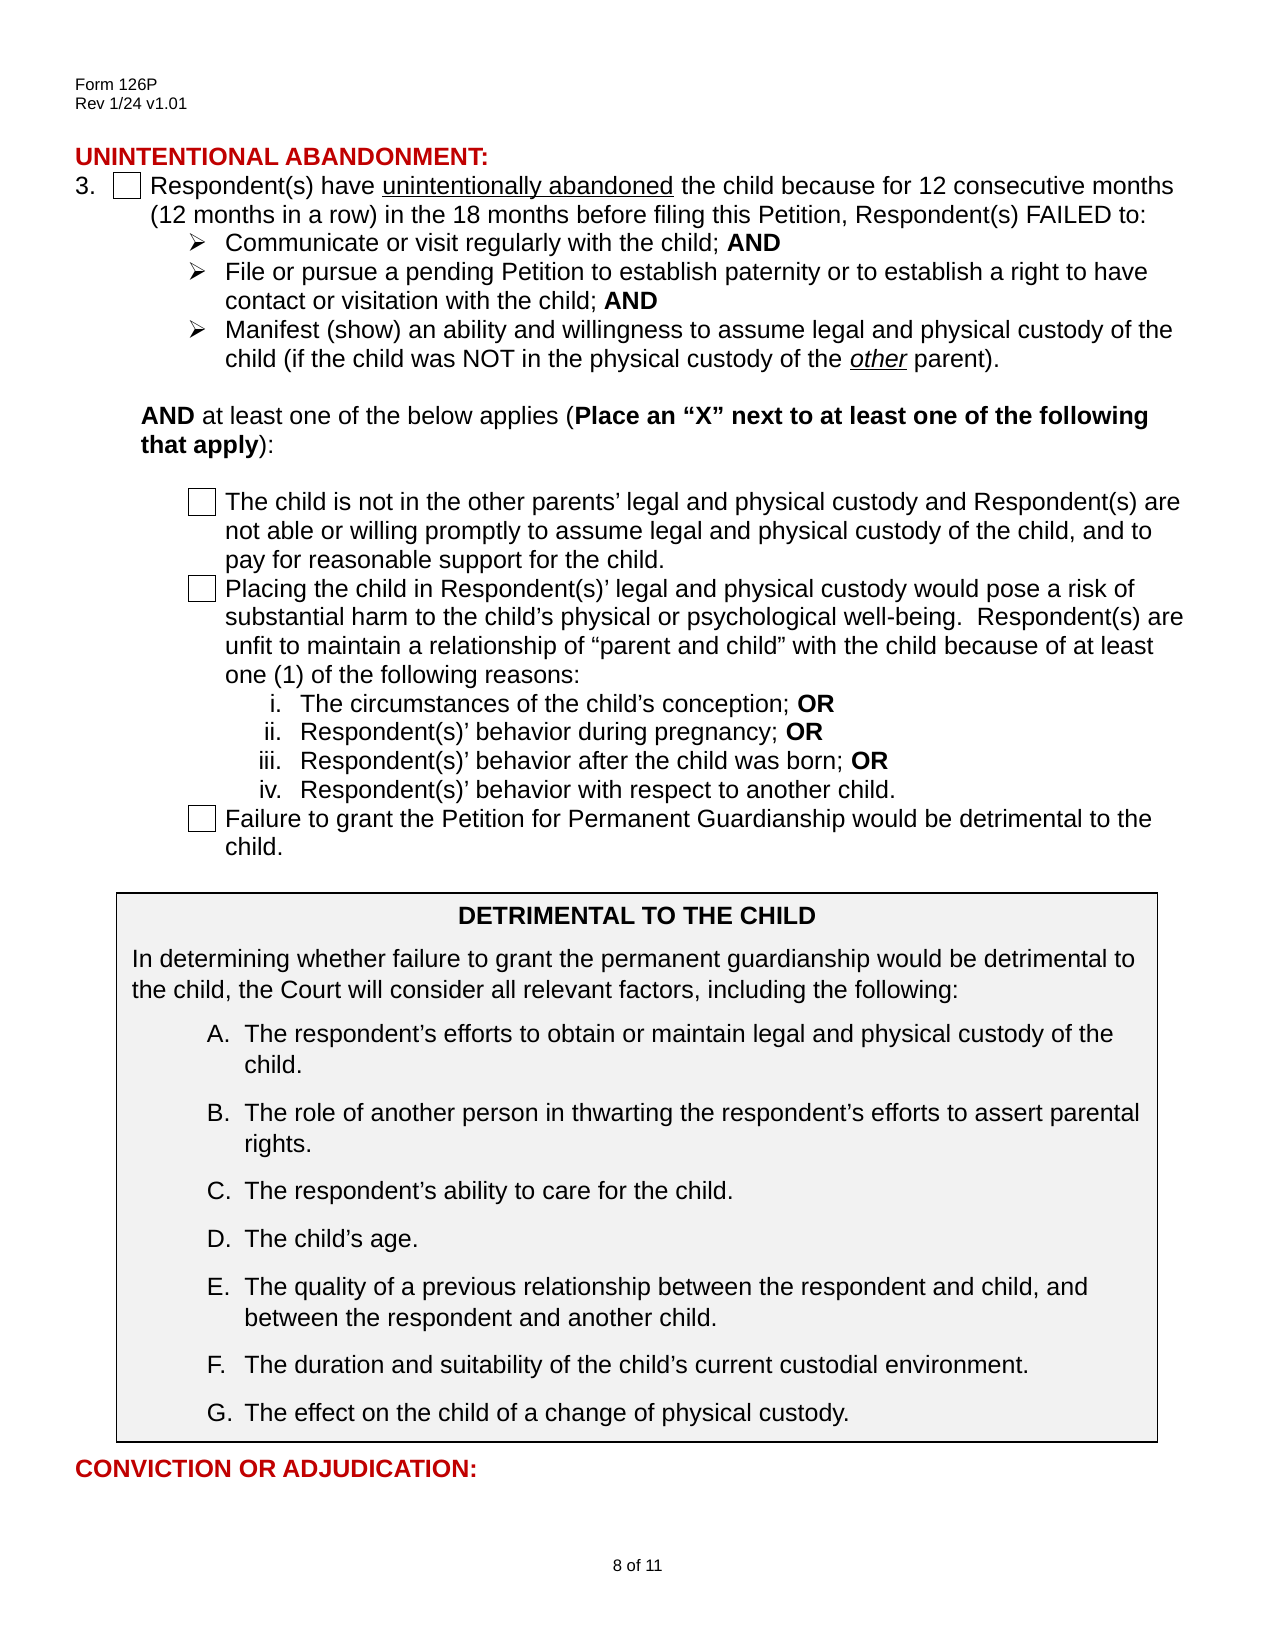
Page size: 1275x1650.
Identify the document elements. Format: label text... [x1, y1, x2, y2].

list File or pursue a pending Petition to establish paternity or to establish a right to have contact or visitation with the child; AND [187, 257, 1200, 315]
text Failure to grant the Petition for Permanent Guardianship would be detrimental to the child. [187, 804, 1200, 861]
text UNINTENTIONAL ABANDONMENT: [75, 142, 1200, 171]
list Respondent(s)’ behavior during pregnancy; OR [282, 717, 1200, 746]
list Communicate or visit regularly with the child; AND [187, 228, 1200, 257]
list The circumstances of the child’s conception; OR [282, 689, 1200, 717]
list Respondent(s) have unintentionally abandoned the child because for 12 consecutive months (12 months in a row) in the 18 months before filing this Petition, Respondent(s) FAILED to: [75, 171, 1200, 228]
list Respondent(s)’ behavior with respect to another child. [282, 775, 1200, 804]
list Manifest (show) an ability and willingness to assume legal and physical custody of the child (if the child was NOT in the physical custody of the other parent). [187, 315, 1200, 372]
list Respondent(s)’ behavior after the child was born; OR [282, 746, 1200, 775]
text Placing the child in Respondent(s)’ legal and physical custody would pose a risk of substantial harm to the child’s physical or psychological well-being. Respondent(s) are unfit to maintain a relationship of “parent and child” with the child because of at least one (1) of the following reasons: [187, 574, 1200, 689]
text The child is not in the other parents’ legal and physical custody and Respondent(s) are not able or willing promptly to assume legal and physical custody of the child, and to pay for reasonable support for the child. [187, 487, 1200, 574]
text CONVICTION OR ADJUDICATION: [75, 947, 1200, 1483]
text AND at least one of the below applies (Place an “X” next to at least one of the following that apply): [141, 401, 1200, 459]
